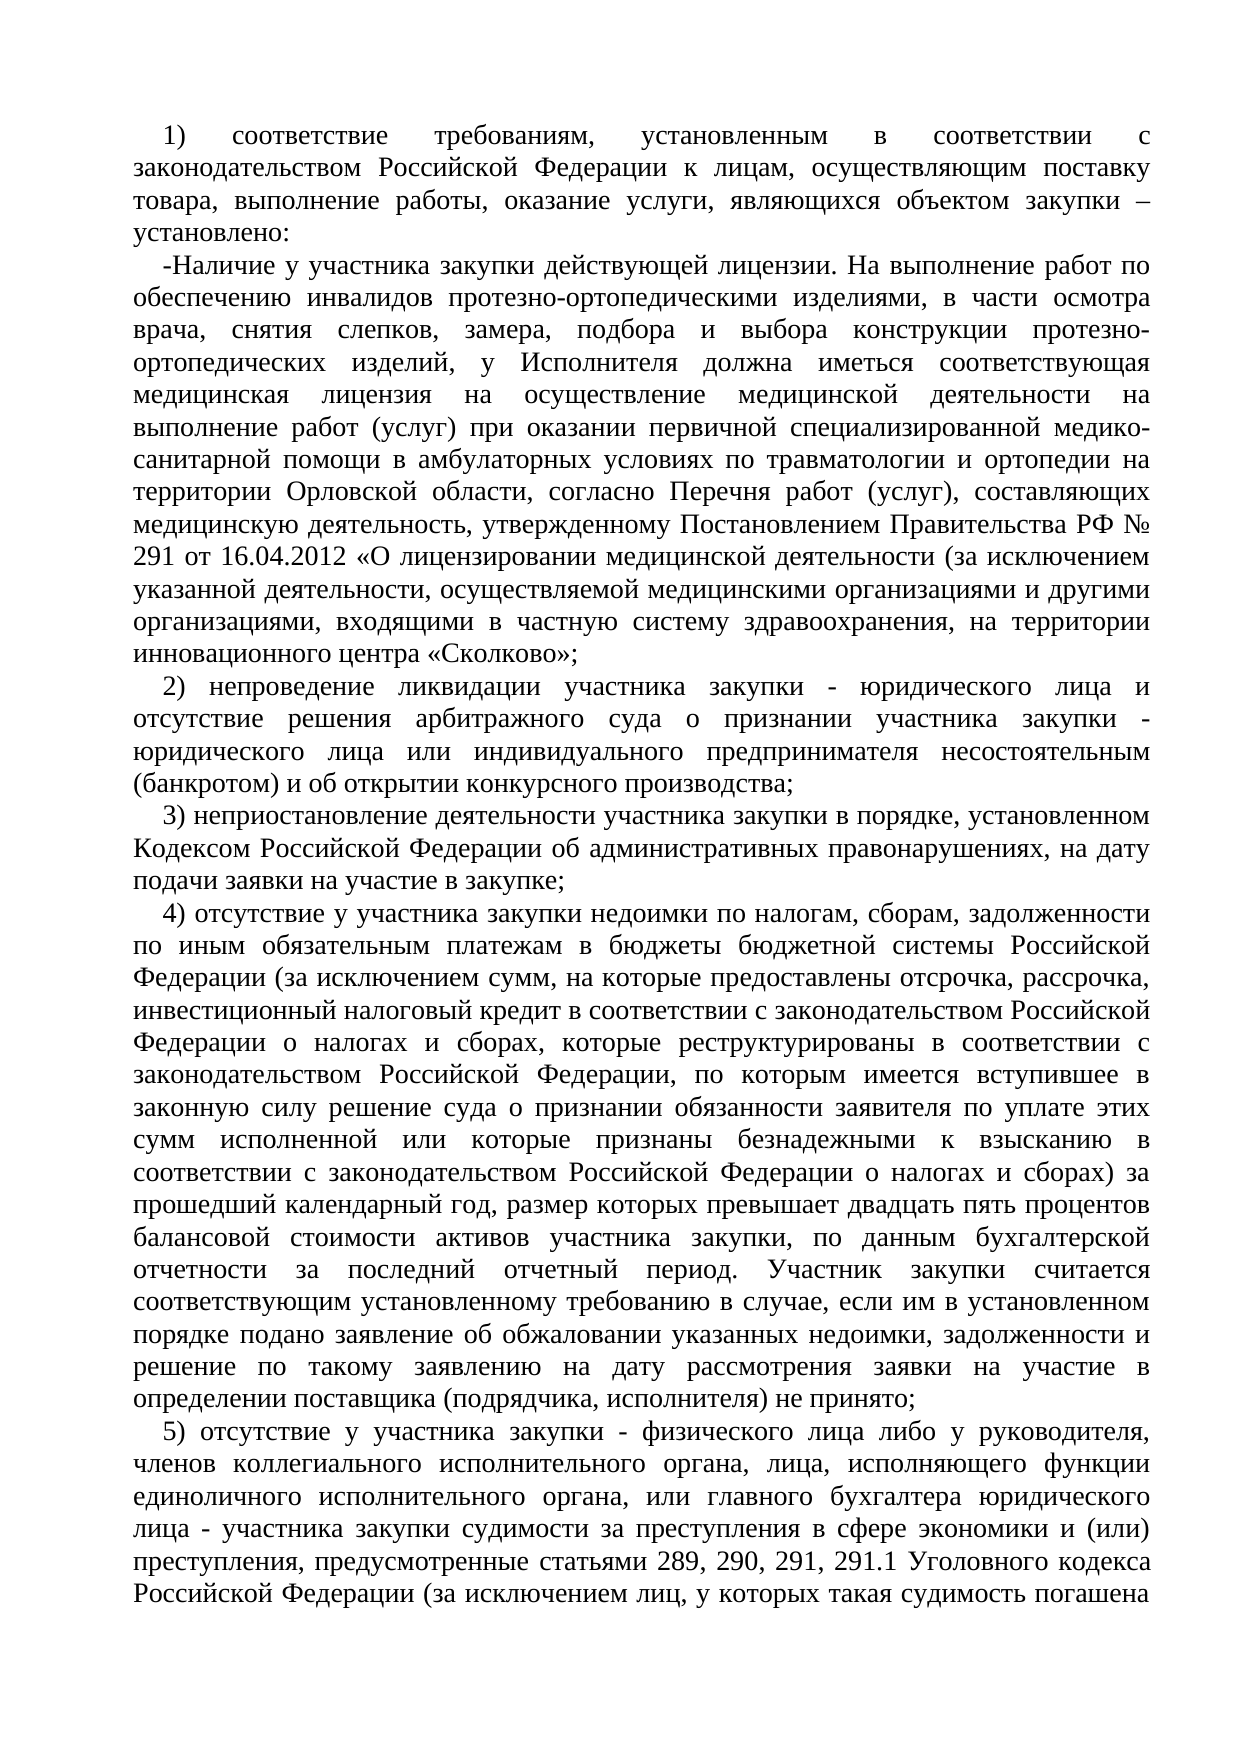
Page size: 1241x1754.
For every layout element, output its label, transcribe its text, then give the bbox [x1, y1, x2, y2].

text 2) непроведение ликвидации участника закупки - юридического лица и отсутствие решения арбитражного суда о признании участника закупки - юридического лица или индивидуального предпринимателя несостоятельным (банкротом) и об открытии конкурсного производства; [133, 669, 1152, 798]
text 4) отсутствие у участника закупки недоимки по налогам, сборам, задолженности по иным обязательным платежам в бюджеты бюджетной системы Российской Федерации (за исключением сумм, на которые предоставлены отсрочка, рассрочка, инвестиционный налоговый кредит в соответствии с законодательством Российской Федерации о налогах и сборах, которые реструктурированы в соответствии с законодательством Российской Федерации, по которым имеется вступившее в законную силу решение суда о признании обязанности заявителя по уплате этих сумм исполненной или которые признаны безнадежными к взысканию в соответствии с законодательством Российской Федерации о налогах и сборах) за прошедший календарный год, размер которых превышает двадцать пять процентов балансовой стоимости активов участника закупки, по данным бухгалтерской отчетности за последний отчетный период. Участник закупки считается соответствующим установленному требованию в случае, если им в установленном порядке подано заявление об обжаловании указанных недоимки, задолженности и решение по такому заявлению на дату рассмотрения заявки на участие в определении поставщика (подрядчика, исполнителя) не принято; [133, 896, 1152, 1414]
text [133, 1414, 1152, 1608]
text 3) неприостановление деятельности участника закупки в порядке, установленном Кодексом Российской Федерации об административных правонарушениях, на дату подачи заявки на участие в закупке; [133, 798, 1152, 896]
text 1) соответствие требованиям, установленным в соответствии с законодательством Российской Федерации к лицам, осуществляющим поставку товара, выполнение работы, оказание услуги, являющихся объектом закупки –установлено: [133, 118, 1152, 248]
text -Наличие у участника закупки действующей лицензии. На выполнение работ по обеспечению инвалидов протезно-ортопедическими изделиями, в части осмотра врача, снятия слепков, замера, подбора и выбора конструкции протезно-ортопедических изделий, у Исполнителя должна иметься соответствующая медицинская лицензия на осуществление медицинской деятельности на выполнение работ (услуг) при оказании первичной специализированной медико-санитарной помощи в амбулаторных условиях по травматологии и ортопедии на территории Орловской области, согласно Перечня работ (услуг), составляющих медицинскую деятельность, утвержденному Постановлением Правительства РФ № 291 от 16.04.2012 «О лицензировании медицинской деятельности (за исключением указанной деятельности, осуществляемой медицинскими организациями и другими организациями, входящими в частную систему здравоохранения, на территории инновационного центра «Сколково»; [133, 248, 1152, 669]
